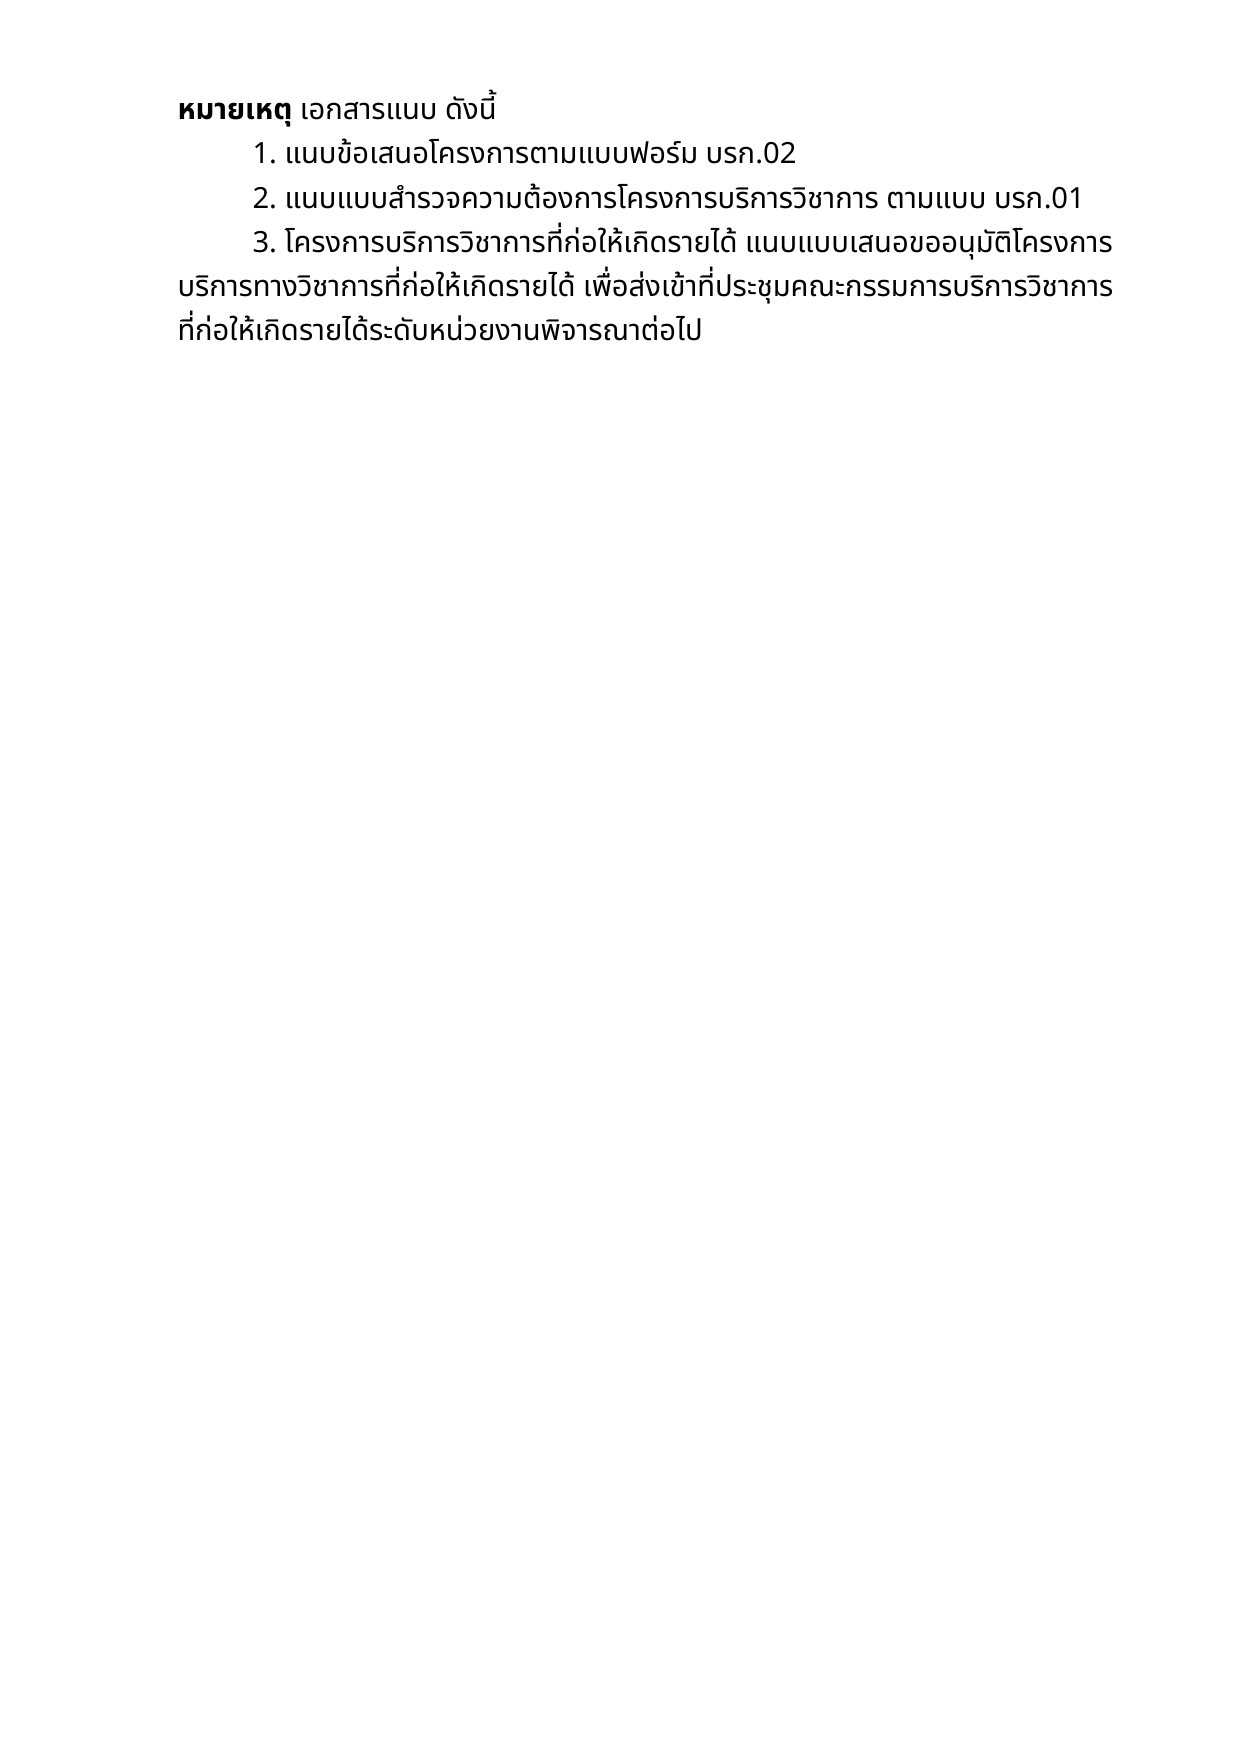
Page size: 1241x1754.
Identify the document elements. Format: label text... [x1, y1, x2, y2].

text 2. แนบแบบสำรวจความต้องการโครงการบริการวิชาการ ตามแบบ บรก.01 [177, 177, 1122, 221]
text 3. โครงการบริการวิชาการที่ก่อให้เกิดรายได้ แนบแบบเสนอขออนุมัติโครงการบริการทางวิชาการที่ก่อให้เกิดรายได้ เพื่อส่งเข้าที่ประชุมคณะกรรมการบริการวิชาการที่ก่อให้เกิดรายได้ระดับหน่วยงานพิจารณาต่อไป [177, 221, 1117, 354]
text 1. แนบข้อเสนอโครงการตามแบบฟอร์ม บรก.02 [177, 133, 1122, 177]
text หมายเหตุ เอกสารแนบ ดังนี้ [177, 89, 1122, 133]
